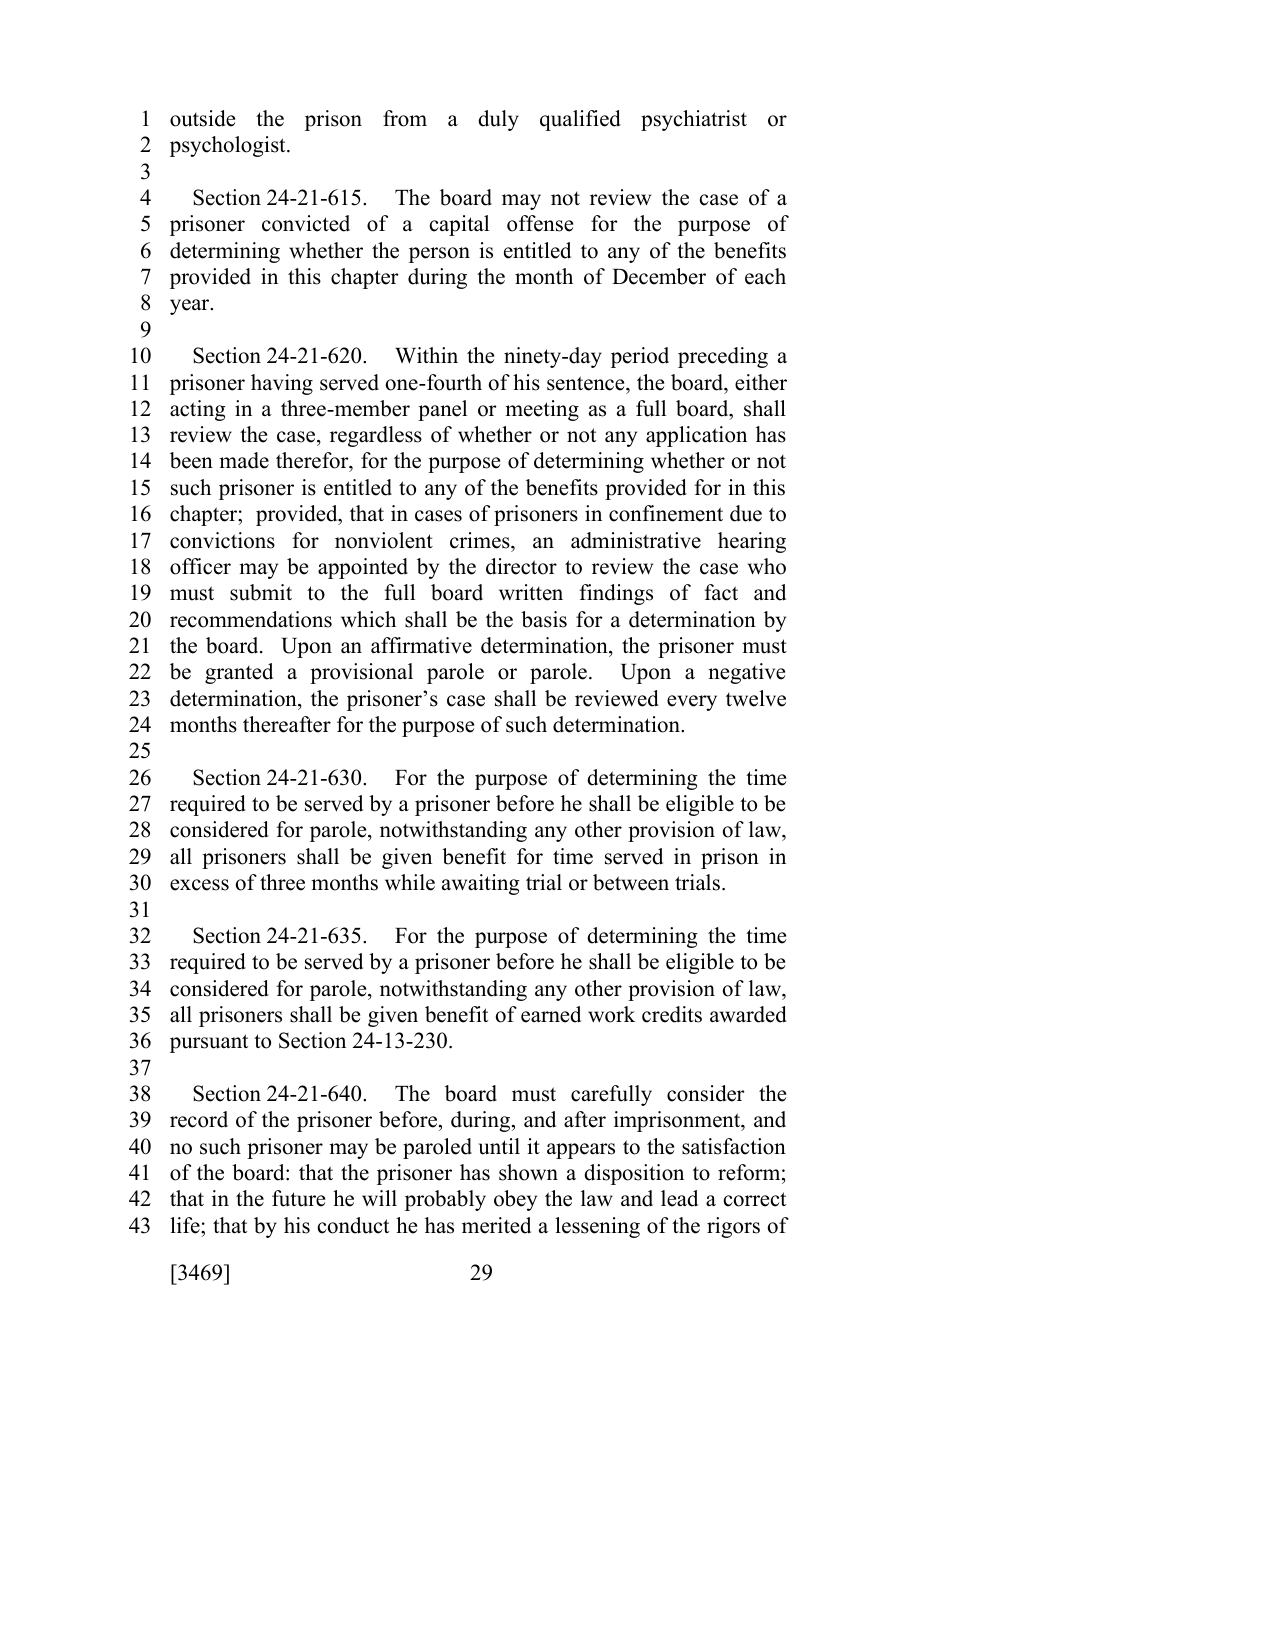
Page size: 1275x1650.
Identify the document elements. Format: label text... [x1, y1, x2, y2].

text Section 24-21-615. The board may not review the case of a prisoner convicted of a capital offense for the purpose of determining whether the person is entitled to any of the benefits provided in this chapter during the month of December of each year. [169, 184, 787, 316]
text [169, 1080, 787, 1238]
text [169, 105, 787, 158]
text Section 24-21-630. For the purpose of determining the time required to be served by a prisoner before he shall be eligible to be considered for parole, notwithstanding any other provision of law, all prisoners shall be given benefit for time served in prison in excess of three months while awaiting trial or between trials. [169, 764, 787, 896]
text Section 24-21-635. For the purpose of determining the time required to be served by a prisoner before he shall be eligible to be considered for parole, notwithstanding any other provision of law, all prisoners shall be given benefit of earned work credits awarded pursuant to Section 24-13-230. [169, 922, 787, 1054]
text Section 24-21-620. Within the ninety-day period preceding a prisoner having served one-fourth of his sentence, the board, either acting in a three-member panel or meeting as a full board, shall review the case, regardless of whether or not any application has been made therefor, for the purpose of determining whether or not such prisoner is entitled to any of the benefits provided for in this chapter; provided, that in cases of prisoners in confinement due to convictions for nonviolent crimes, an administrative hearing officer may be appointed by the director to review the case who must submit to the full board written findings of fact and recommendations which shall be the basis for a determination by the board. Upon an affirmative determination, the prisoner must be granted a provisional parole or parole. Upon a negative determination, the prisoner’s case shall be reviewed every twelve months thereafter for the purpose of such determination. [169, 342, 787, 737]
